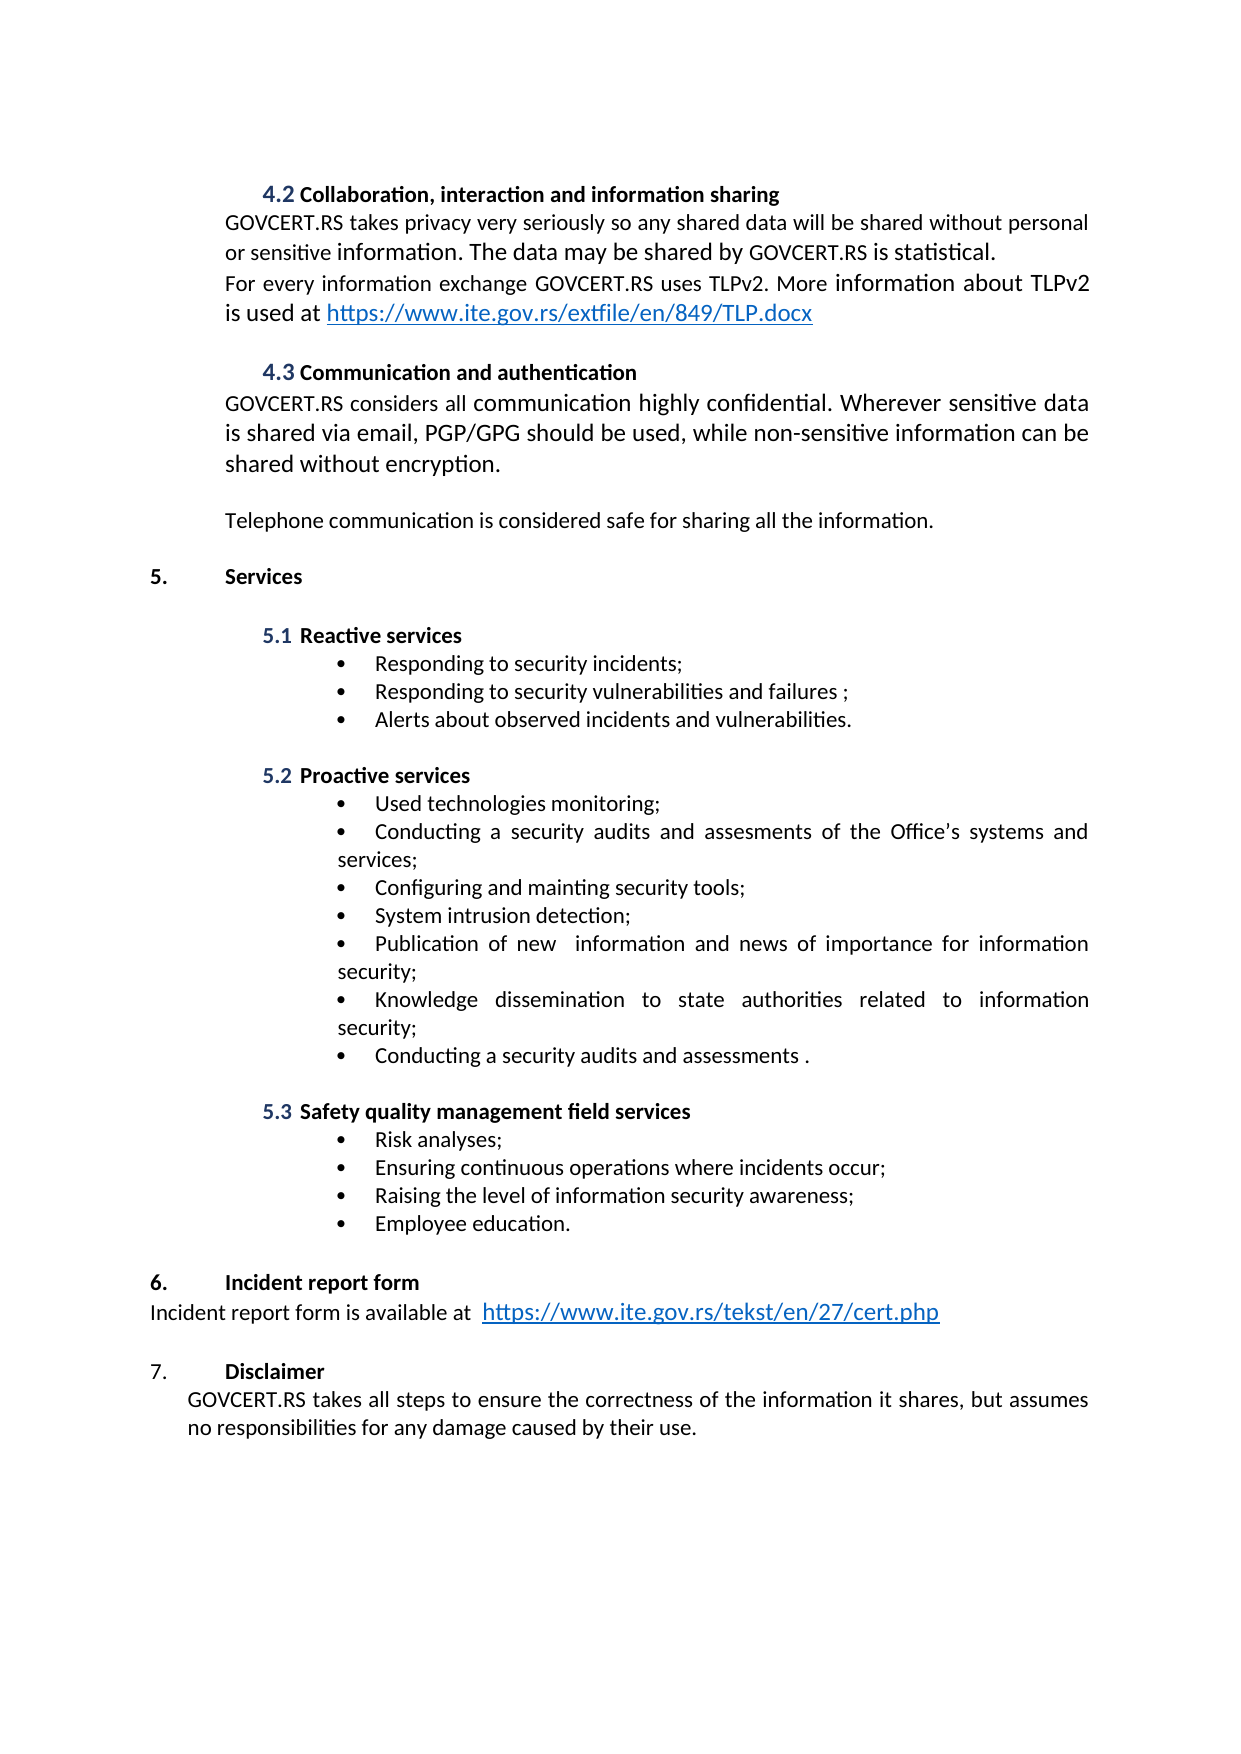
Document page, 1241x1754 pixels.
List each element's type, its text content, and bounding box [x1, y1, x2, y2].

list Safety quality management field services [262, 1097, 1090, 1125]
list Communication and authentication [262, 356, 1090, 387]
list Responding to security incidents; [337, 649, 1090, 677]
list Conducting a security audits and assessments . [337, 1041, 1090, 1069]
list Responding to security vulnerabilities and failures ; [337, 677, 1090, 705]
list Disclaimer [150, 1357, 1090, 1385]
list Alerts about observed incidents and vulnerabilities. [337, 705, 1090, 733]
text Telephone communication is considered safe for sharing all the information. [225, 506, 1090, 534]
list Conducting a security audits and assesments of the Office’s systems and services; [337, 817, 1090, 873]
text GOVCERT.RS takes all steps to ensure the correctness of the information it shares, but assumes no responsibilities for any damage caused by their use. [187, 1385, 1090, 1441]
list Employee education. [337, 1209, 1090, 1237]
list Used technologies monitoring; [337, 789, 1090, 817]
list Incident report form [150, 1268, 1090, 1296]
list System intrusion detection; [337, 901, 1090, 929]
text For every information exchange GOVCERT.RS uses TLPv2. More information about TLPv2 is used at https://www.ite.gov.rs/extfile/en/849/TLP.docx [225, 267, 1090, 328]
list Collaboration, interaction and information sharing [262, 178, 1090, 208]
list Raising the level of information security awareness; [337, 1181, 1090, 1209]
text Incident report form is available at https://www.ite.gov.rs/tekst/en/27/cert.php [150, 1296, 1090, 1326]
list Reactive services [262, 621, 1090, 649]
text GOVCERT.RS takes privacy very seriously so any shared data will be shared without personal or sensitive information. The data may be shared by GOVCERT.RS is statistical. [225, 208, 1090, 267]
list Risk analyses; [337, 1125, 1090, 1153]
list Proactive services [262, 761, 1090, 789]
text GOVCERT.RS considers all communication highly confidential. Wherever sensitive data is shared via email, PGP/GPG should be used, while non-sensitive information can be shared without encryption. [225, 387, 1090, 478]
list Services [150, 562, 1090, 590]
list Publication of new information and news of importance for information security; [337, 929, 1090, 985]
list Configuring and mainting security tools; [337, 873, 1090, 901]
list Ensuring continuous operations where incidents occur; [337, 1153, 1090, 1181]
list Knowledge dissemination to state authorities related to information security; [337, 985, 1090, 1041]
